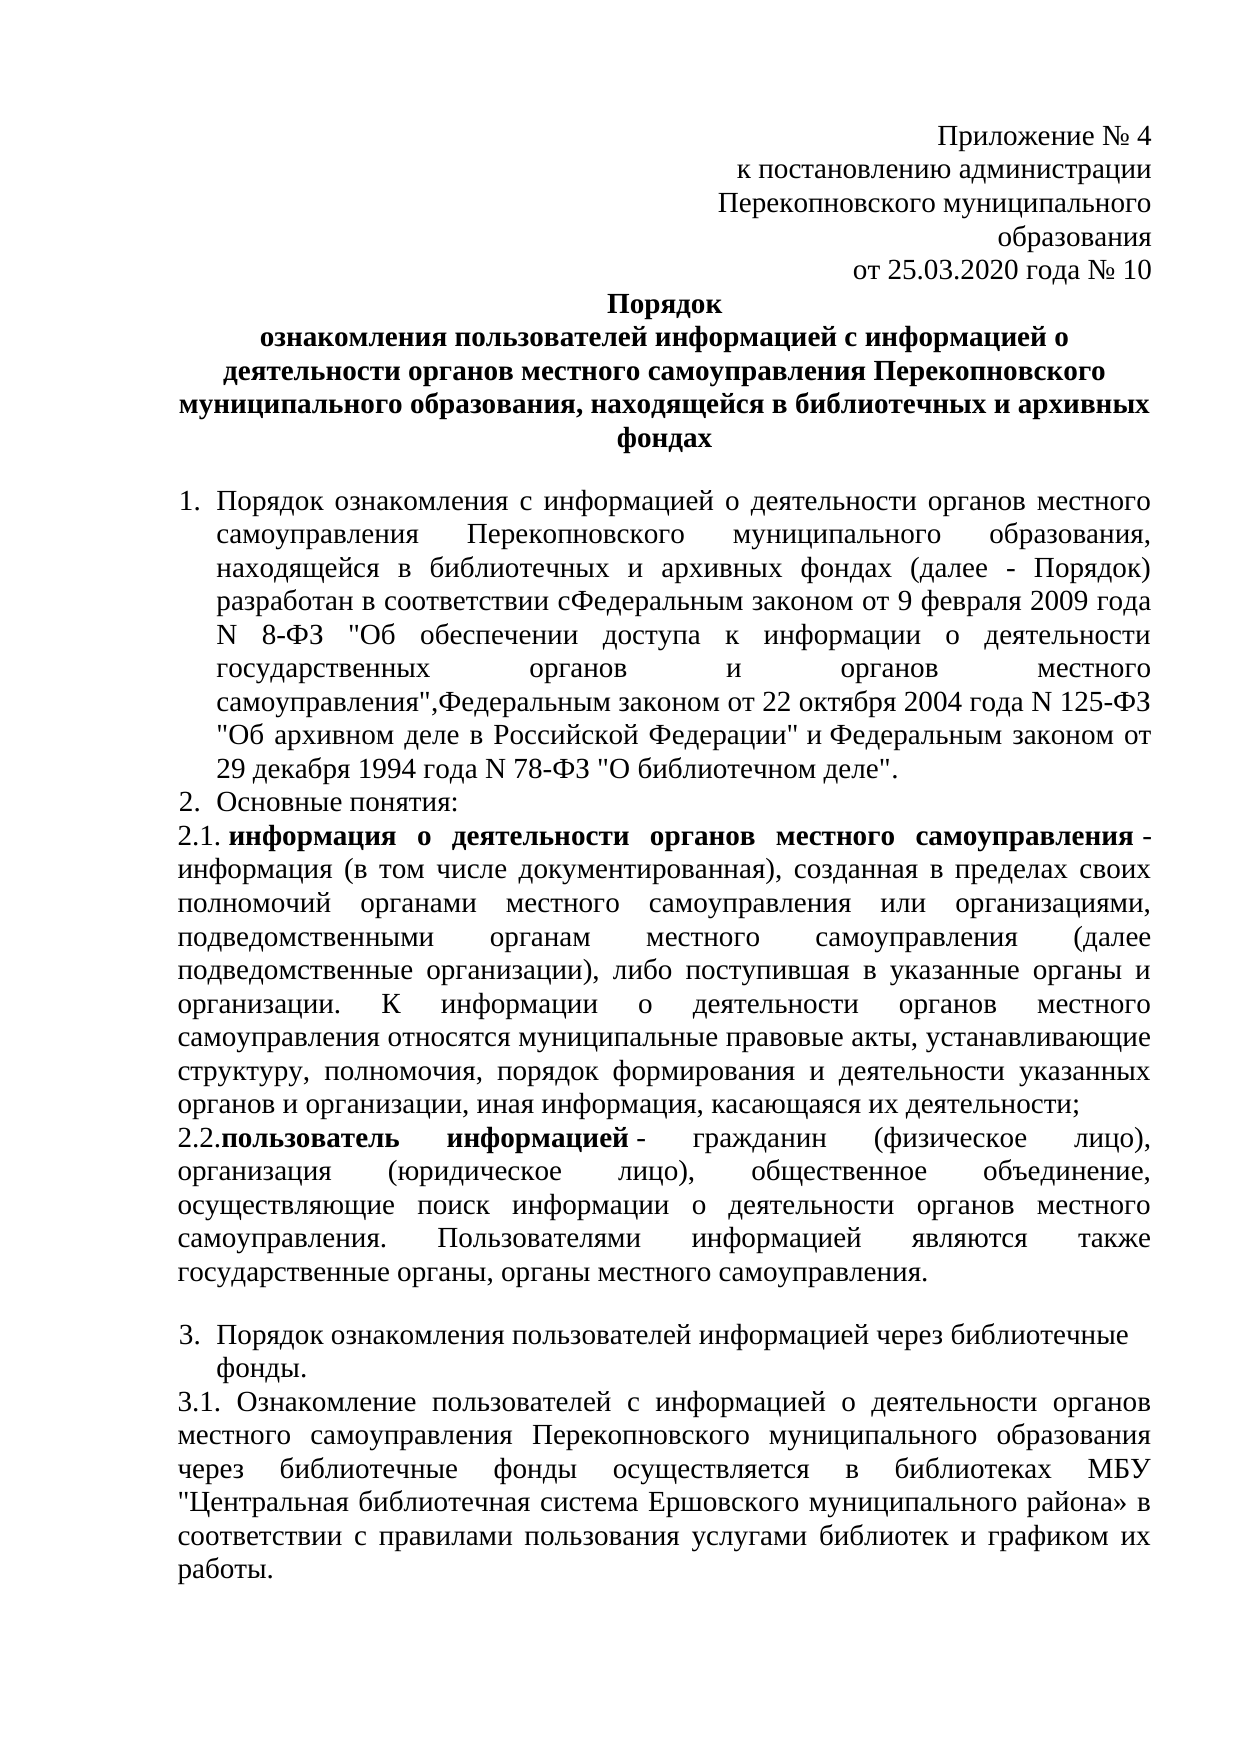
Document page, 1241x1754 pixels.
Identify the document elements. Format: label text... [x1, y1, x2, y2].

text ознакомления пользователей информацией с информацией о деятельности органов местного самоуправления Перекопновского муниципального образования, находящейся в библиотечных и архивных фондах [177, 319, 1152, 453]
text Порядок [177, 286, 1152, 319]
list Порядок ознакомления с информацией о деятельности органов местного самоуправления Перекопновского муниципального образования, находящейся в библиотечных и архивных фондах (далее - Порядок) разработан в соответствии сФедеральным законом от 9 февраля 2009 года N 8-ФЗ "Об обеспечении доступа к информации о деятельности государственных органов и органов местного самоуправления",Федеральным законом от 22 октября 2004 года N 125-ФЗ "Об архивном деле в Российской Федерации" и Федеральным законом от 29 декабря 1994 года N 78-ФЗ "О библиотечном деле". [179, 483, 1152, 784]
text Приложение № 4 [177, 118, 1152, 152]
text 2.1. информация о деятельности органов местного самоуправления - информация (в том числе документированная), созданная в пределах своих полномочий органами местного самоуправления или организациями, подведомственными органам местного самоуправления (далее подведомственные организации), либо поступившая в указанные органы и организации. К информации о деятельности органов местного самоуправления относятся муниципальные правовые акты, устанавливающие структуру, полномочия, порядок формирования и деятельности указанных органов и организации, иная информация, касающаяся их деятельности; [177, 818, 1152, 1120]
list Порядок ознакомления пользователей информацией через библиотечные фонды. [179, 1317, 1152, 1384]
text к постановлению администрации [177, 152, 1152, 185]
text Перекопновского муниципального [177, 185, 1152, 219]
text образования [177, 219, 1152, 252]
text 3.1. Ознакомление пользователей с информацией о деятельности органов местного самоуправления Перекопновского муниципального образования через библиотечные фонды осуществляется в библиотеках МБУ "Центральная библиотечная система Ершовского муниципального района» в соответствии с правилами пользования услугами библиотек и графиком их работы. [177, 1384, 1152, 1585]
text 2.2.пользователь информацией - гражданин (физическое лицо), организация (юридическое лицо), общественное объединение, осуществляющие поиск информации о деятельности органов местного самоуправления. Пользователями информацией являются также государственные органы, органы местного самоуправления. [177, 1120, 1152, 1288]
text от 25.03.2020 года № 10 [177, 252, 1152, 286]
list Основные понятия: [179, 784, 1152, 818]
